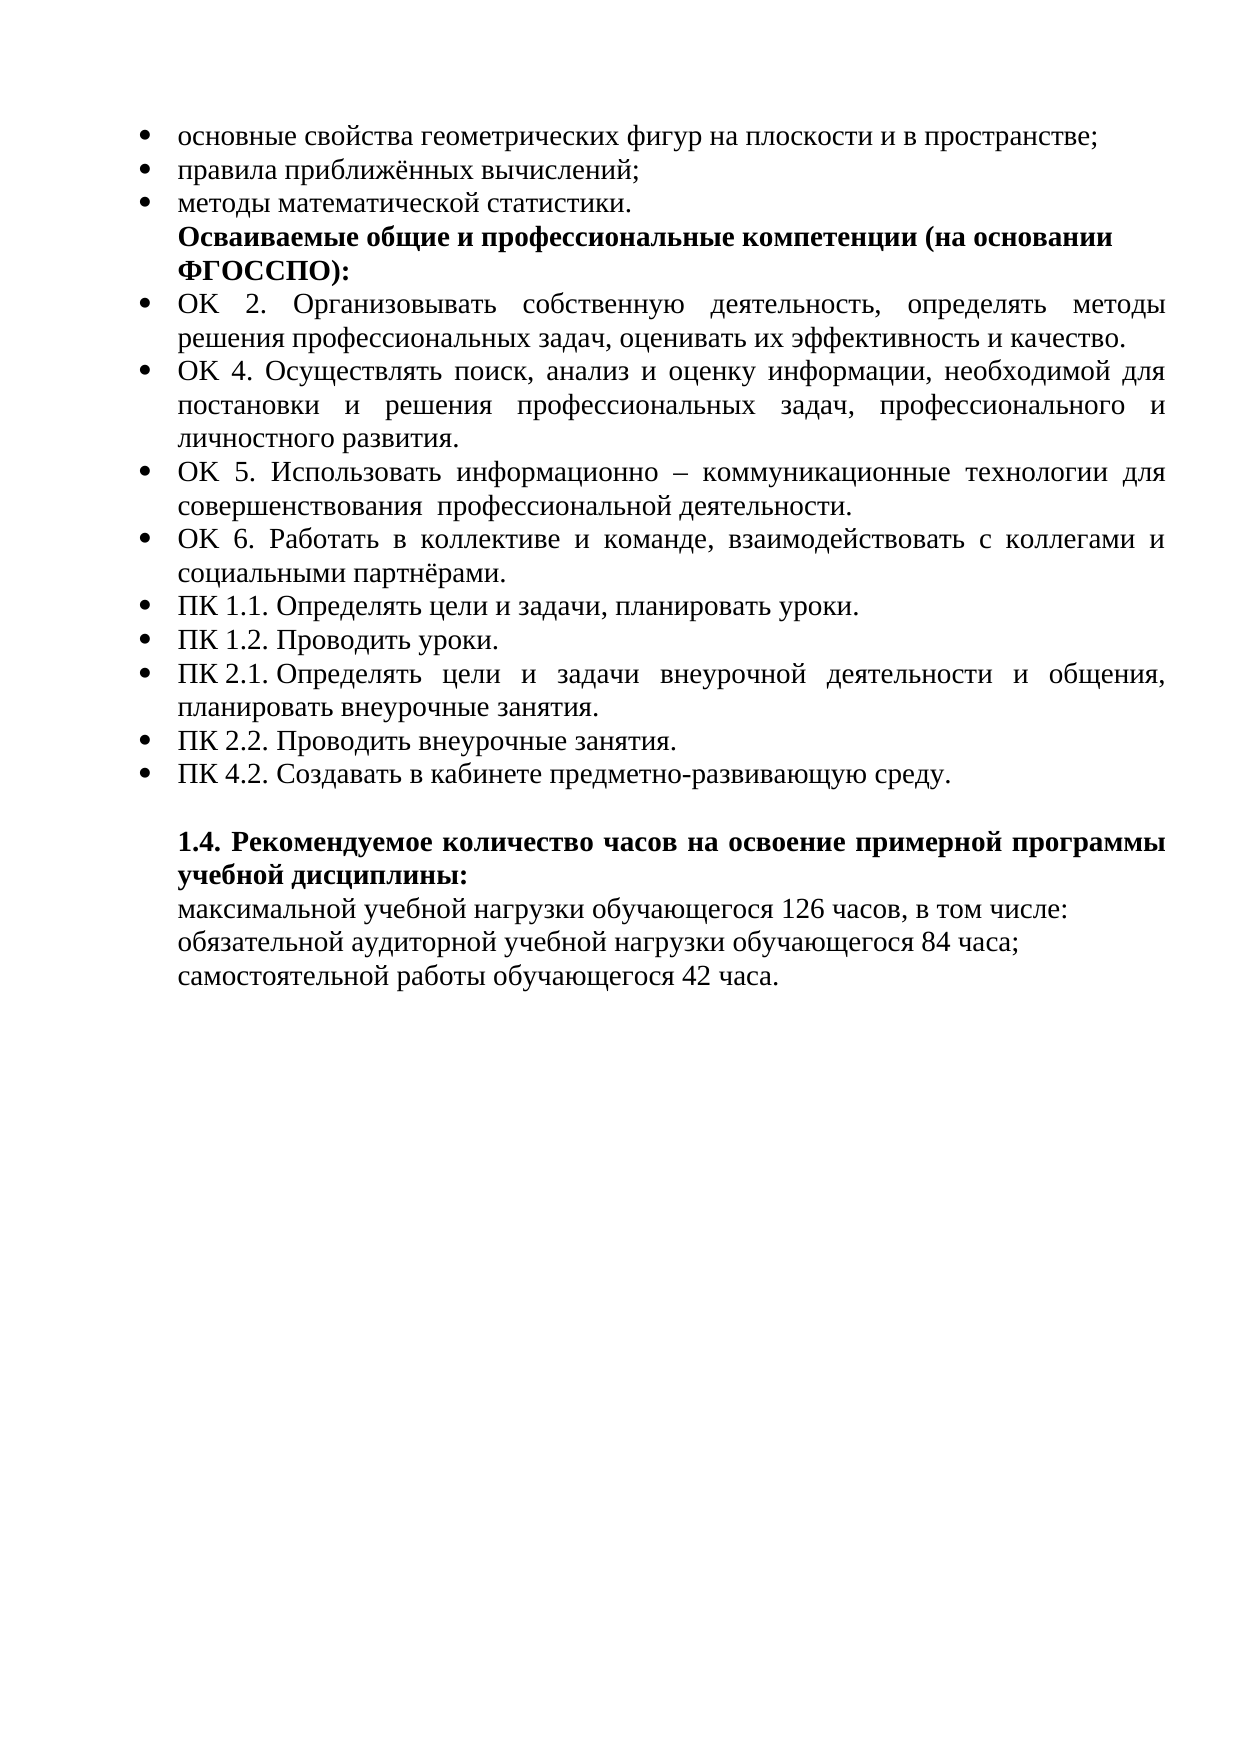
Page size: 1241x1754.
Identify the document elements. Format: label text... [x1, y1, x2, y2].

list Рекомендуемое количество часов на освоение примерной программы учебной дисциплины: [177, 824, 1167, 891]
list ОK 2. Организовывать собственную деятельность, определять методы решения профессиональных задач, оценивать их эффективность и качество. [140, 286, 1167, 353]
text Осваиваемые общие и профессиональные компетенции (на основании ФГОССПО): [177, 219, 1167, 286]
list основные свойства геометрических фигур на плоскости и в пространстве; [140, 118, 1167, 152]
list ПК 1.2. Проводить уроки. [140, 622, 1167, 656]
list методы математической статистики. [140, 185, 1167, 219]
list правила приближённых вычислений; [140, 152, 1167, 185]
list ПК 2.2. Проводить внеурочные занятия. [140, 723, 1167, 757]
text обязательной аудиторной учебной нагрузки обучающегося 84 часа; [177, 924, 1167, 958]
list ПК 4.2. Создавать в кабинете предметно-развивающую среду. [140, 757, 1167, 790]
list ОK 4. Осуществлять поиск, анализ и оценку информации, необходимой для постановки и решения профессиональных задач, профессионального и личностного развития. [140, 353, 1167, 454]
text самостоятельной работы обучающегося 42 часа. [177, 958, 1167, 991]
list ОK 5. Использовать информационно – коммуникационные технологии для совершенствования профессиональной деятельности. [140, 454, 1167, 521]
text максимальной учебной нагрузки обучающегося 126 часов, в том числе: [103, 891, 1167, 924]
list ПК 1.1. Определять цели и задачи, планировать уроки. [140, 588, 1167, 622]
list ОK 6. Работать в коллективе и команде, взаимодействовать с коллегами и социальными партнёрами. [140, 521, 1167, 588]
list ПК 2.1. Определять цели и задачи внеурочной деятельности и общения, планировать внеурочные занятия. [140, 656, 1167, 723]
